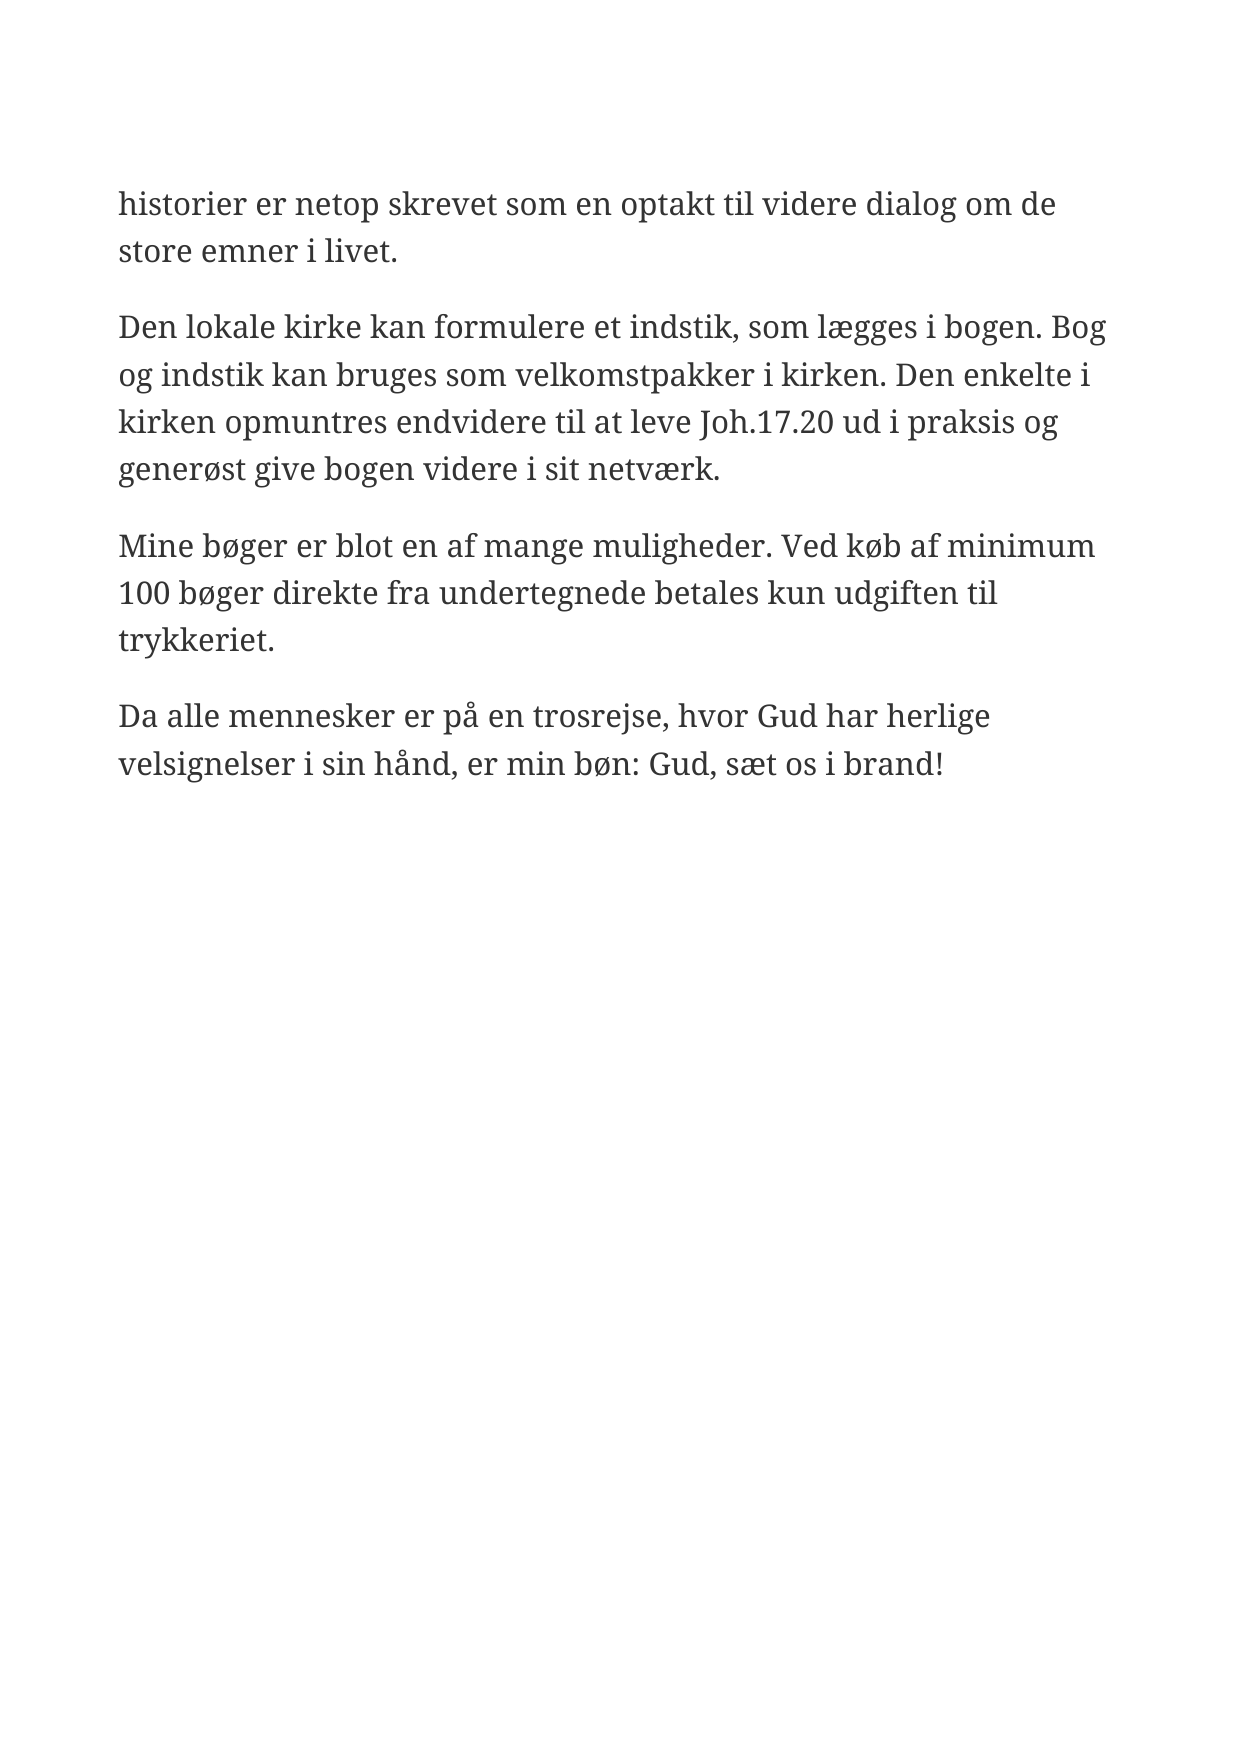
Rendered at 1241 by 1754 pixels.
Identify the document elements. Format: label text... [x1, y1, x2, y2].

text Mine bøger er blot en af mange muligheder. Ved køb af minimum 100 bøger direkte fra undertegnede betales kun udgiften til trykkeriet. [118, 519, 1122, 660]
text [118, 177, 1122, 271]
text Den lokale kirke kan formulere et indstik, som lægges i bogen. Bog og indstik kan bruges som velkomstpakker i kirken. Den enkelte i kirken opmuntres endvidere til at leve Joh.17.20 ud i praksis og generøst give bogen videre i sit netværk. [118, 301, 1122, 489]
text Da alle mennesker er på en trosrejse, hvor Gud har herlige velsignelser i sin hånd, er min bøn: Gud, sæt os i brand! [118, 690, 1122, 784]
